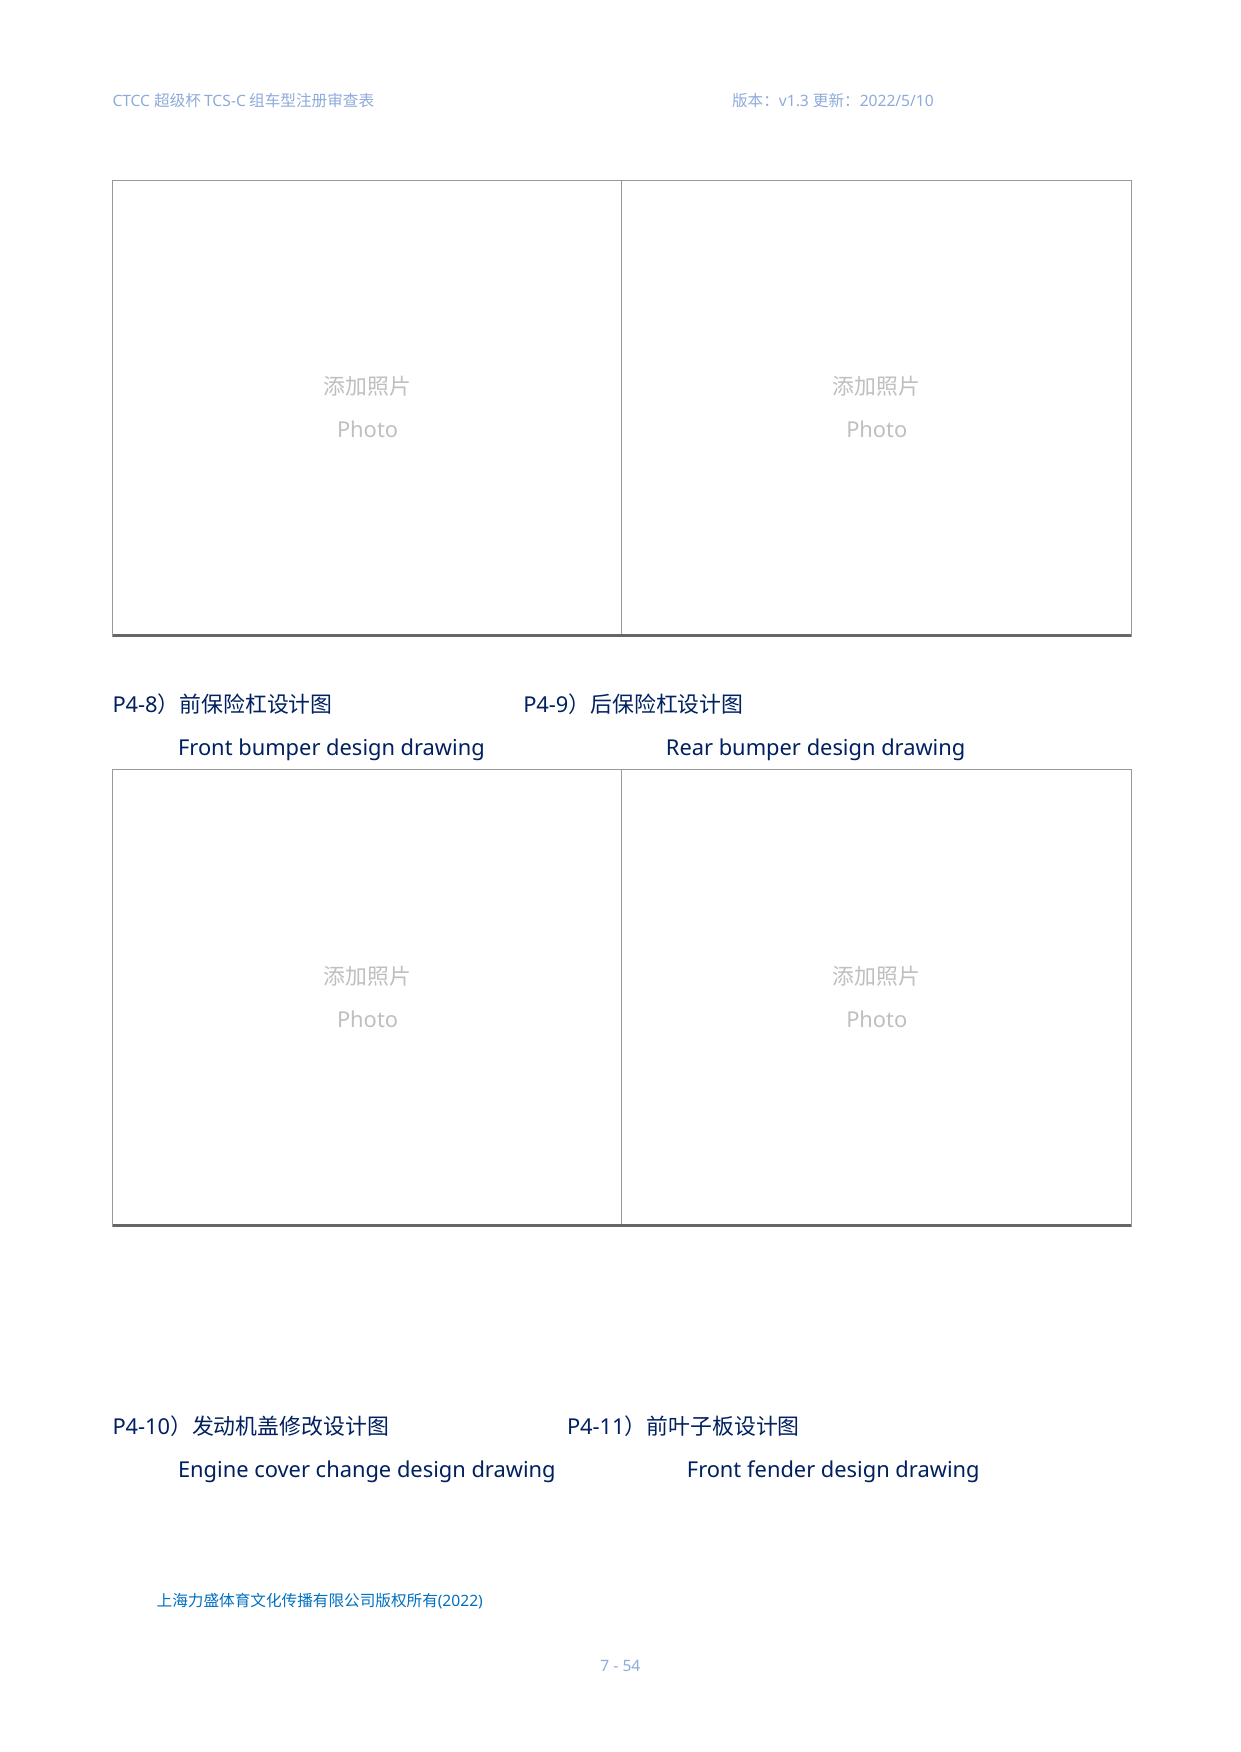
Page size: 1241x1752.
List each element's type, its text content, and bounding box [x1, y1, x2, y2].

text P4-8）前保险杠设计图 P4-9）后保险杠设计图 [112, 681, 1128, 725]
table_header 添加照片 Photo [622, 770, 1131, 1223]
table_header 添加照片 Photo [622, 181, 1131, 634]
text Engine cover change design drawing Front fender design drawing [112, 1447, 1128, 1491]
text P4-10）发动机盖修改设计图 P4-11）前叶子板设计图 [112, 1403, 1128, 1447]
text Front bumper design drawing Rear bumper design drawing [112, 725, 1128, 769]
table_header 添加照片 Photo [113, 770, 621, 1223]
table_header 添加照片 Photo [113, 181, 621, 634]
